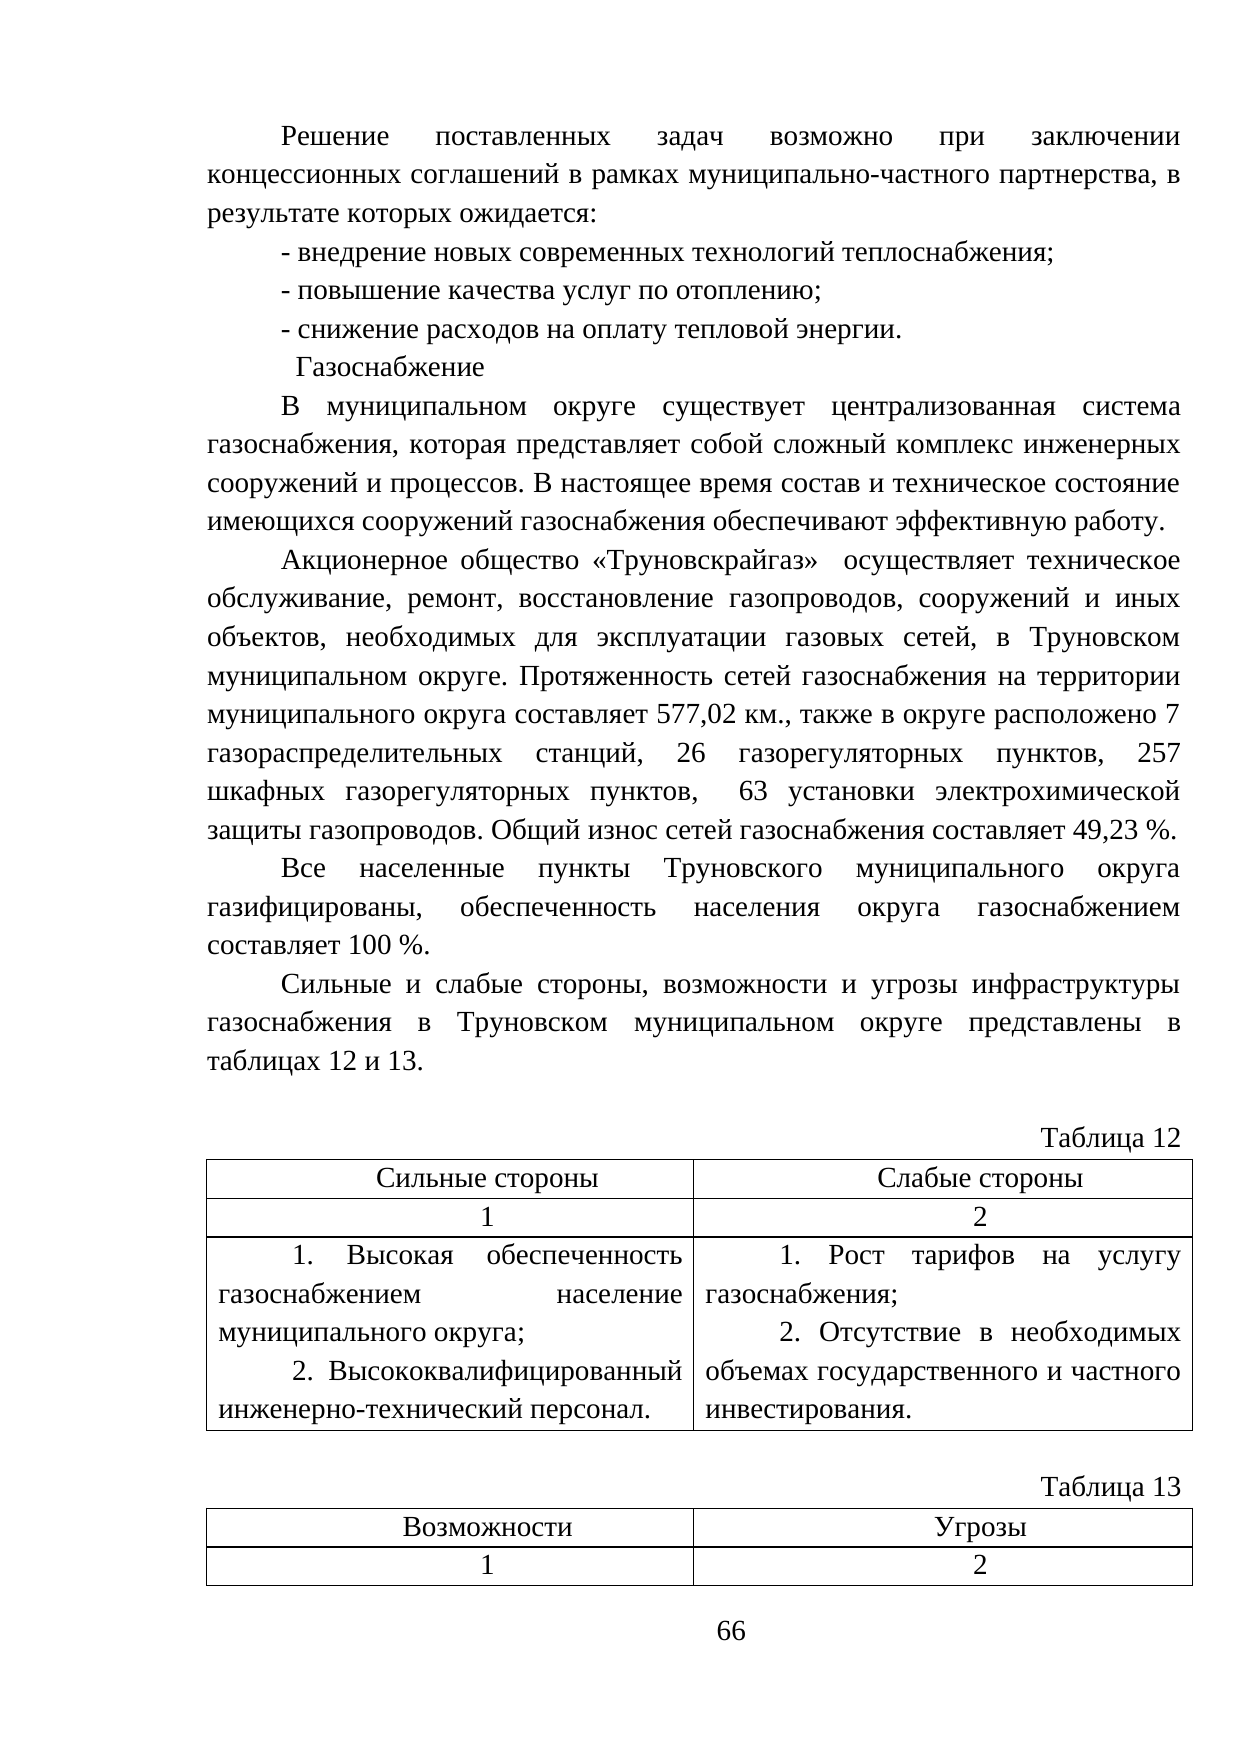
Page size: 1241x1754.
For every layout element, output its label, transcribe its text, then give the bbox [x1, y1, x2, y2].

table_header Возможности [207, 1509, 693, 1546]
table_cell 1 [207, 1199, 693, 1236]
table_header Слабые стороны [694, 1160, 1192, 1198]
table_cell 1 [207, 1548, 693, 1585]
table_cell 1. Высокая обеспеченность газоснабжением население муниципального округа; 2. Высококвалифицированный инженерно-технический персонал. [207, 1238, 693, 1429]
text Газоснабжение [207, 349, 1181, 383]
text Таблица 13 [207, 1469, 1181, 1503]
text Решение поставленных задач возможно при заключении концессионных соглашений в рамках муниципально-частного партнерства, в результате которых ожидается: [207, 118, 1181, 229]
table_cell 2 [694, 1199, 1192, 1236]
text Акционерное общество «Труновскрайгаз» осуществляет техническое обслуживание, ремонт, восстановление газопроводов, сооружений и иных объектов, необходимых для эксплуатации газовых сетей, в Труновском муниципальном округе. Протяженность сетей газоснабжения на территории муниципального округа составляет 577,02 км., также в округе расположено 7 газораспределительных станций, 26 газорегуляторных пунктов, 257 шкафных газорегуляторных пунктов, 63 установки электрохимической защиты газопроводов. Общий износ сетей газоснабжения составляет 49,23 %. [207, 542, 1181, 845]
table_cell 2 [694, 1548, 1192, 1585]
text Таблица 12 [207, 1120, 1181, 1154]
text Сильные и слабые стороны, возможности и угрозы инфраструктуры газоснабжения в Труновском муниципальном округе представлены в таблицах 12 и 13. [207, 966, 1181, 1077]
text В муниципальном округе существует централизованная система газоснабжения, которая представляет собой сложный комплекс инженерных сооружений и процессов. В настоящее время состав и техническое состояние имеющихся сооружений газоснабжения обеспечивают эффективную работу. [207, 388, 1181, 537]
text - снижение расходов на оплату тепловой энергии. [207, 311, 1181, 344]
table_cell 1. Рост тарифов на услугу газоснабжения; 2. Отсутствие в необходимых объемах государственного и частного инвестирования. [694, 1238, 1192, 1429]
text - внедрение новых современных технологий теплоснабжения; [207, 234, 1181, 267]
text Все населенные пункты Труновского муниципального округа газифицированы, обеспеченность населения округа газоснабжением составляет 100 %. [207, 850, 1181, 961]
table_header Угрозы [694, 1509, 1192, 1546]
table_header Сильные стороны [207, 1160, 693, 1198]
text - повышение качества услуг по отоплению; [207, 272, 1181, 306]
